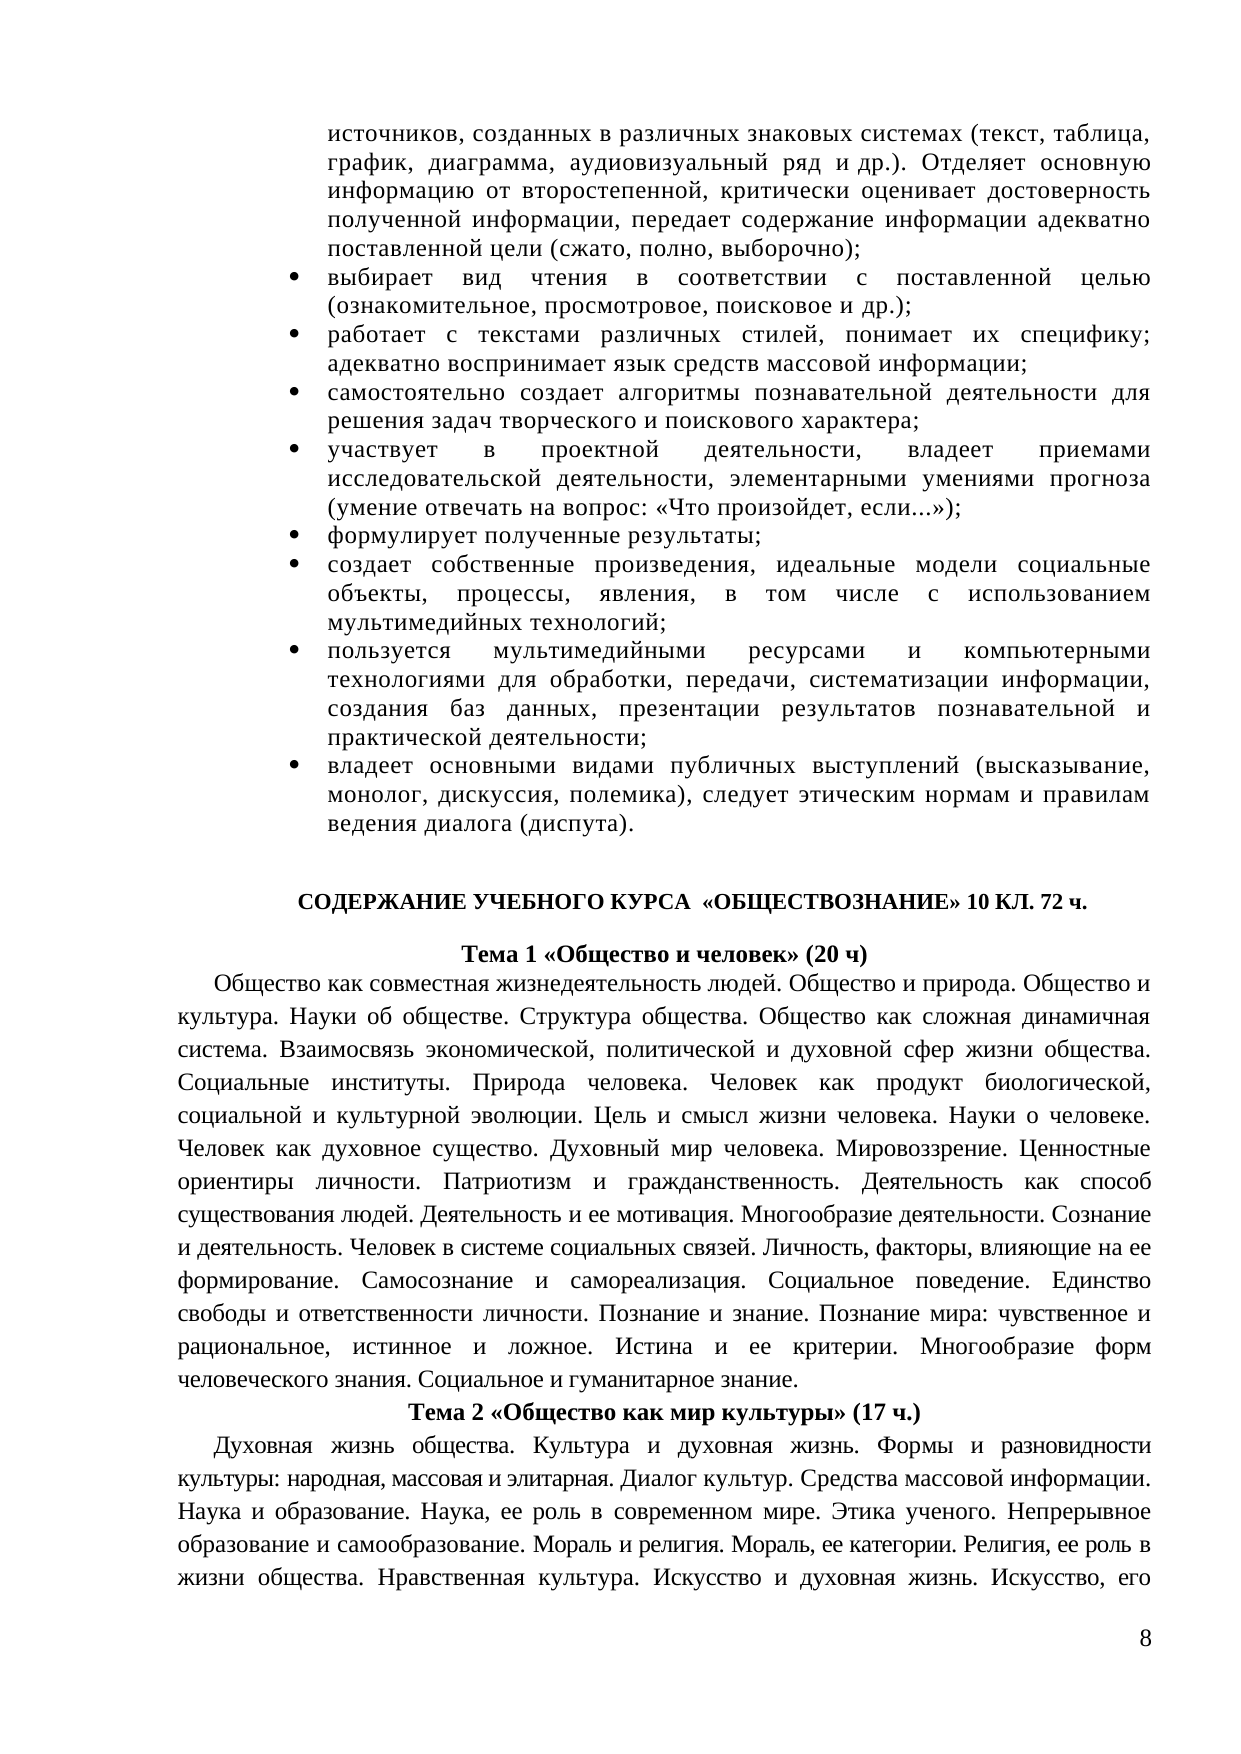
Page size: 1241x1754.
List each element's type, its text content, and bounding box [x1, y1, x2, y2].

list пользуется мультимедийными ресурсами и компьютерными технологиями для обработки, передачи, систематизации информации, создания баз данных, презентации результатов познавательной и практической деятельности; [290, 636, 1152, 751]
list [290, 118, 1152, 262]
list владеет основными видами публичных выступлений (высказывание, монолог, дискуссия, полемика), следует этическим нормам и правилам ведения диалога (диспута). [290, 751, 1152, 837]
text Тема 1 «Общество и человек» (20 ч) [177, 939, 1152, 968]
list формулирует полученные результаты; [290, 521, 1152, 549]
text Тема 2 «Общество как мир культуры» (17 ч.) [177, 1397, 1152, 1426]
list работает с текстами различных стилей, понимает их специфику; адекватно воспринимает язык средств массовой информации; [290, 319, 1152, 377]
text Общество как совместная жизнедеятельность людей. Общество и природа. Общество и культура. Науки об обществе. Структура общества. Общество как сложная динамичная система. Взаимосвязь экономической, политической и духовной сфер жизни общества. Социальные институты. Природа человека. Человек как продукт биологической, социальной и культурной эволюции. Цель и смысл жизни человека. Науки о человеке. Человек как духовное существо. Духовный мир человека. Мировоззрение. Ценностные ориентиры личности. Патриотизм и гражданственность. Деятельность как способ существования людей. Деятельность и ее мотивация. Многообразие деятельности. Сознание и деятельность. Человек в системе социальных связей. Личность, факторы, влияющие на ее формирование. Самосознание и самореализация. Социальное поведение. Единство свободы и ответственности личности. Познание и знание. Познание мира: чувственное и рациональное, истинное и ложное. Истина и ее критерии. Многообразие форм человеческого знания. Социальное и гуманитарное знание. [177, 968, 1152, 1393]
text СОДЕРЖАНИЕ УЧЕБНОГО КУРСА «ОБЩЕСТВОЗНАНИЕ» 10 КЛ. 72 ч. [177, 888, 1152, 914]
list самостоятельно создает алгоритмы познавательной деятельности для решения задач творческого и поискового характера; [290, 377, 1152, 434]
list создает собственные произведения, идеальные модели социальные объекты, процессы, явления, в том числе с использованием мультимедийных технологий; [290, 549, 1152, 636]
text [177, 1430, 1152, 1591]
list участвует в проектной деятельности, владеет приемами исследовательской деятельности, элементарными умениями прогноза (умение отвечать на вопрос: «Что произойдет, если...»); [290, 434, 1152, 521]
list выбирает вид чтения в соответствии с поставленной целью (ознакомительное, просмотровое, поисковое и др.); [290, 262, 1152, 319]
